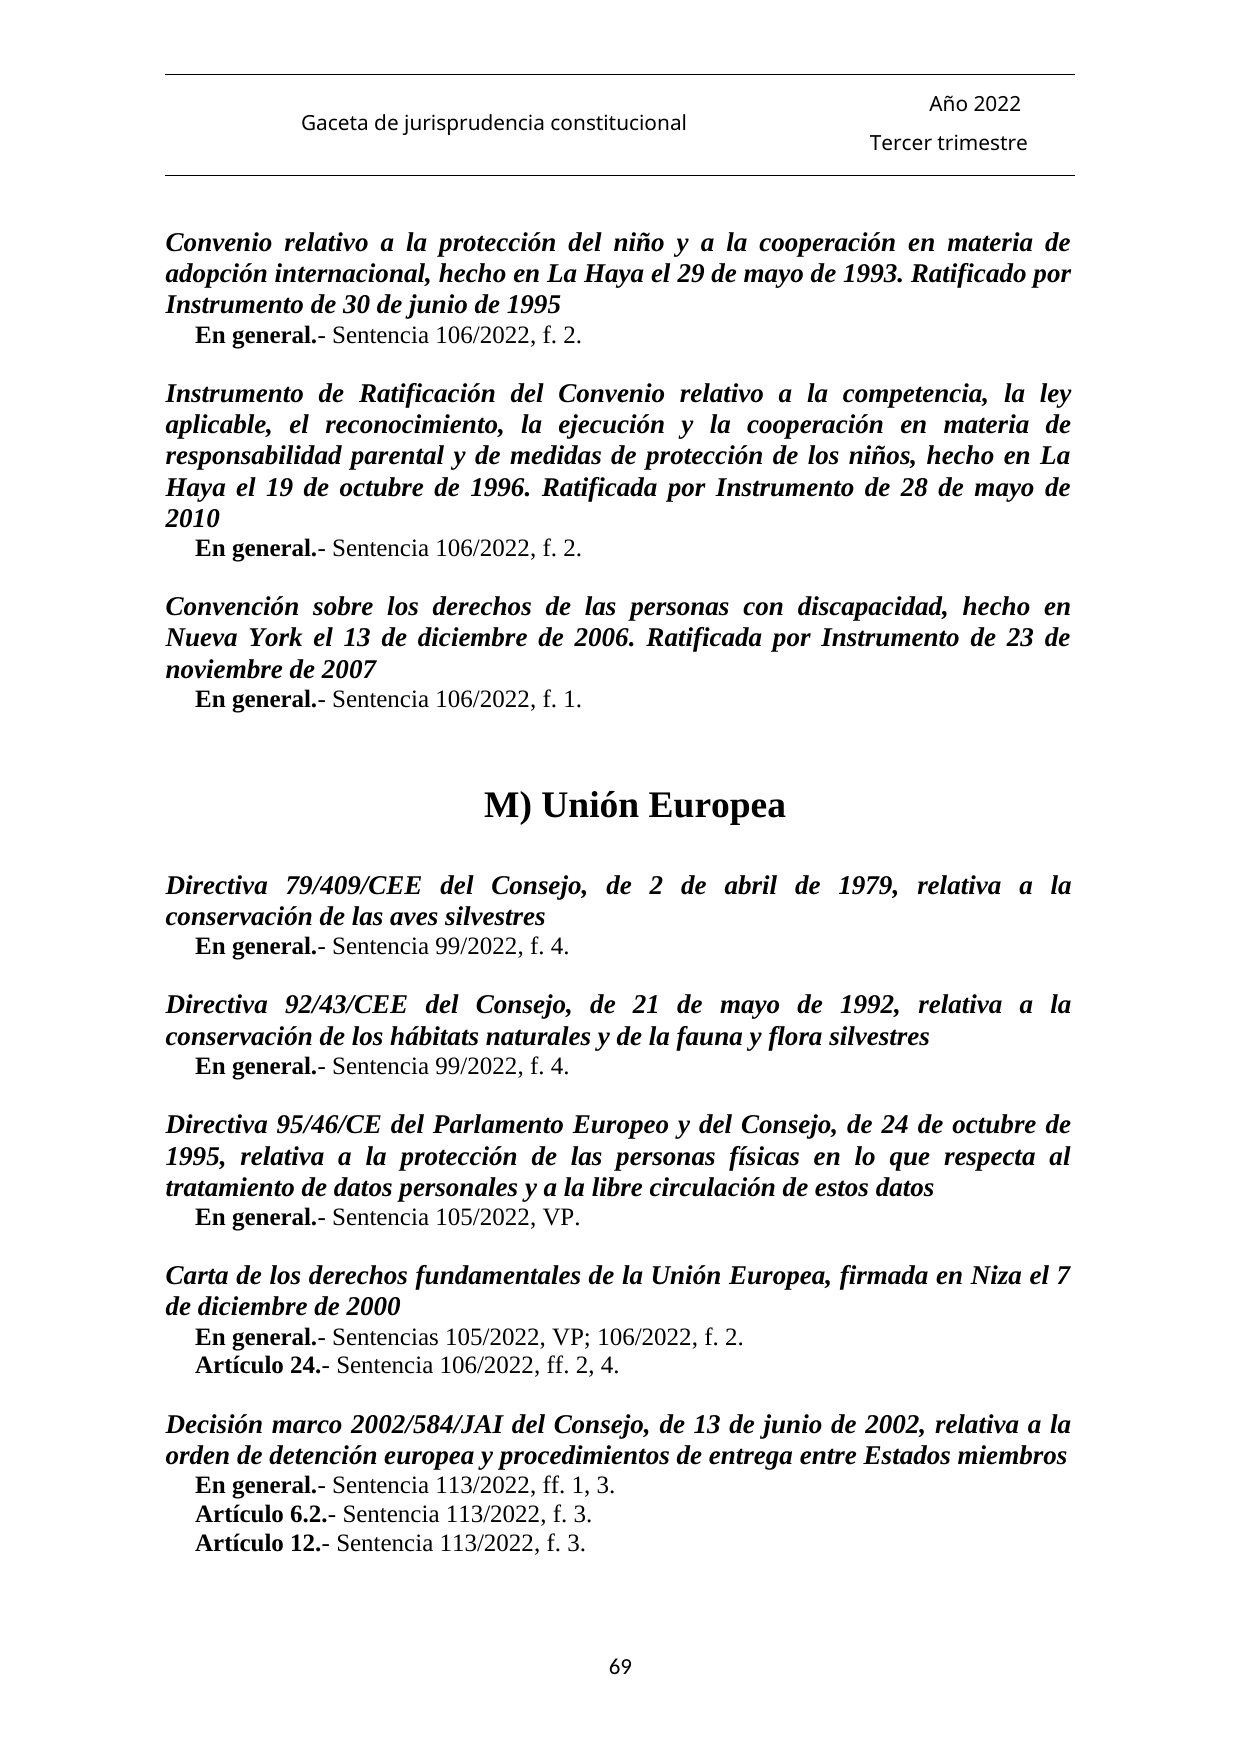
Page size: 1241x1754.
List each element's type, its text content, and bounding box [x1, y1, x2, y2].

text Directiva 95/46/CE del Parlamento Europeo y del Consejo, de 24 de octubre de 1995, relativa a la protección de las personas físicas en lo que respecta al tratamiento de datos personales y a la libre circulación de estos datos [165, 1108, 1075, 1202]
text Instrumento de Ratificación del Convenio relativo a la competencia, la ley aplicable, el reconocimiento, la ejecución y la cooperación en materia de responsabilidad parental y de medidas de protección de los niños, hecho en La Haya el 19 de octubre de 1996. Ratificada por Instrumento de 28 de mayo de 2010 [165, 377, 1075, 533]
text En general.- Sentencia 105/2022, VP. [195, 1202, 1075, 1231]
text Artículo 24.- Sentencia 106/2022, ff. 2, 4. [195, 1350, 1075, 1379]
text En general.- Sentencia 106/2022, f. 2. [195, 533, 1075, 562]
text M) Unión Europea [165, 783, 1075, 826]
text En general.- Sentencia 106/2022, f. 1. [195, 684, 1075, 713]
text Decisión marco 2002/584/JAI del Consejo, de 13 de junio de 2002, relativa a la orden de detención europea y procedimientos de entrega entre Estados miembros [165, 1408, 1075, 1470]
text Artículo 6.2.- Sentencia 113/2022, f. 3. [195, 1499, 1075, 1528]
text Convención sobre los derechos de las personas con discapacidad, hecho en Nueva York el 13 de diciembre de 2006. Ratificada por Instrumento de 23 de noviembre de 2007 [165, 590, 1075, 684]
text En general.- Sentencia 99/2022, f. 4. [195, 1051, 1075, 1080]
text Directiva 92/43/CEE del Consejo, de 21 de mayo de 1992, relativa a la conservación de los hábitats naturales y de la fauna y flora silvestres [165, 989, 1075, 1051]
text En general.- Sentencia 106/2022, f. 2. [195, 320, 1075, 348]
text En general.- Sentencia 99/2022, f. 4. [195, 931, 1075, 960]
text En general.- Sentencias 105/2022, VP; 106/2022, f. 2. [195, 1322, 1075, 1350]
text En general.- Sentencia 113/2022, ff. 1, 3. [195, 1470, 1075, 1499]
text Convenio relativo a la protección del niño y a la cooperación en materia de adopción internacional, hecho en La Haya el 29 de mayo de 1993. Ratificado por Instrumento de 30 de junio de 1995 [165, 226, 1075, 320]
text Carta de los derechos fundamentales de la Unión Europea, firmada en Niza el 7 de diciembre de 2000 [165, 1259, 1075, 1322]
text Directiva 79/409/CEE del Consejo, de 2 de abril de 1979, relativa a la conservación de las aves silvestres [165, 869, 1075, 931]
text Artículo 12.- Sentencia 113/2022, f. 3. [195, 1528, 1075, 1556]
